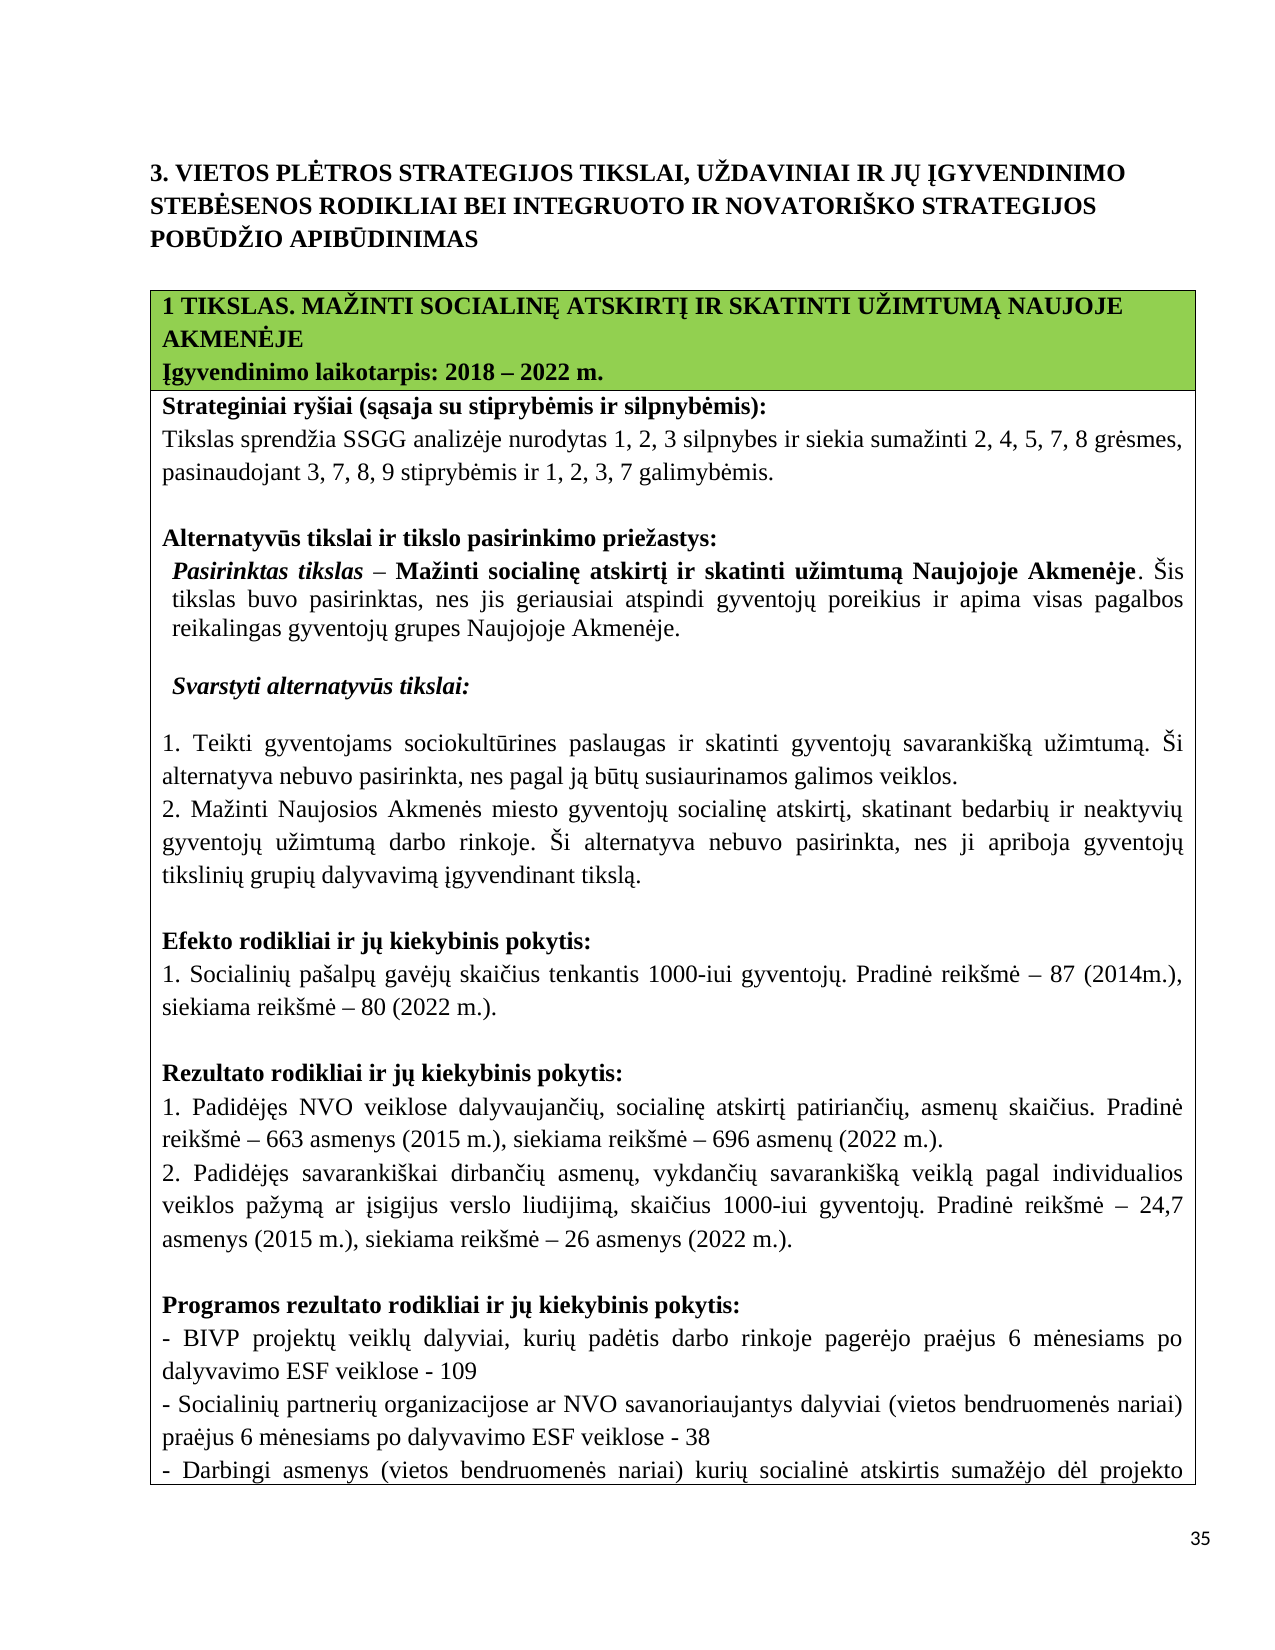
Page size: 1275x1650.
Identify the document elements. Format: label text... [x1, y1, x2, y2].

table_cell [151, 391, 1195, 1483]
subtitle 3. VIETOS PLĖTROS STRATEGIJOS TIKSLAI, UŽDAVINIAI IR JŲ ĮGYVENDINIMO STEBĖSENOS RODIKLIAI BEI INTEGRUOTO IR NOVATORIŠKO STRATEGIJOS POBŪDŽIO APIBŪDINIMAS [150, 158, 1211, 253]
table_header 1 TIKSLAS. MAŽINTI SOCIALINĘ ATSKIRTĮ IR SKATINTI UŽIMTUMĄ NAUJOJE AKMENĖJE Įgyvendinimo laikotarpis: 2018 – 2022 m. [151, 291, 1195, 390]
